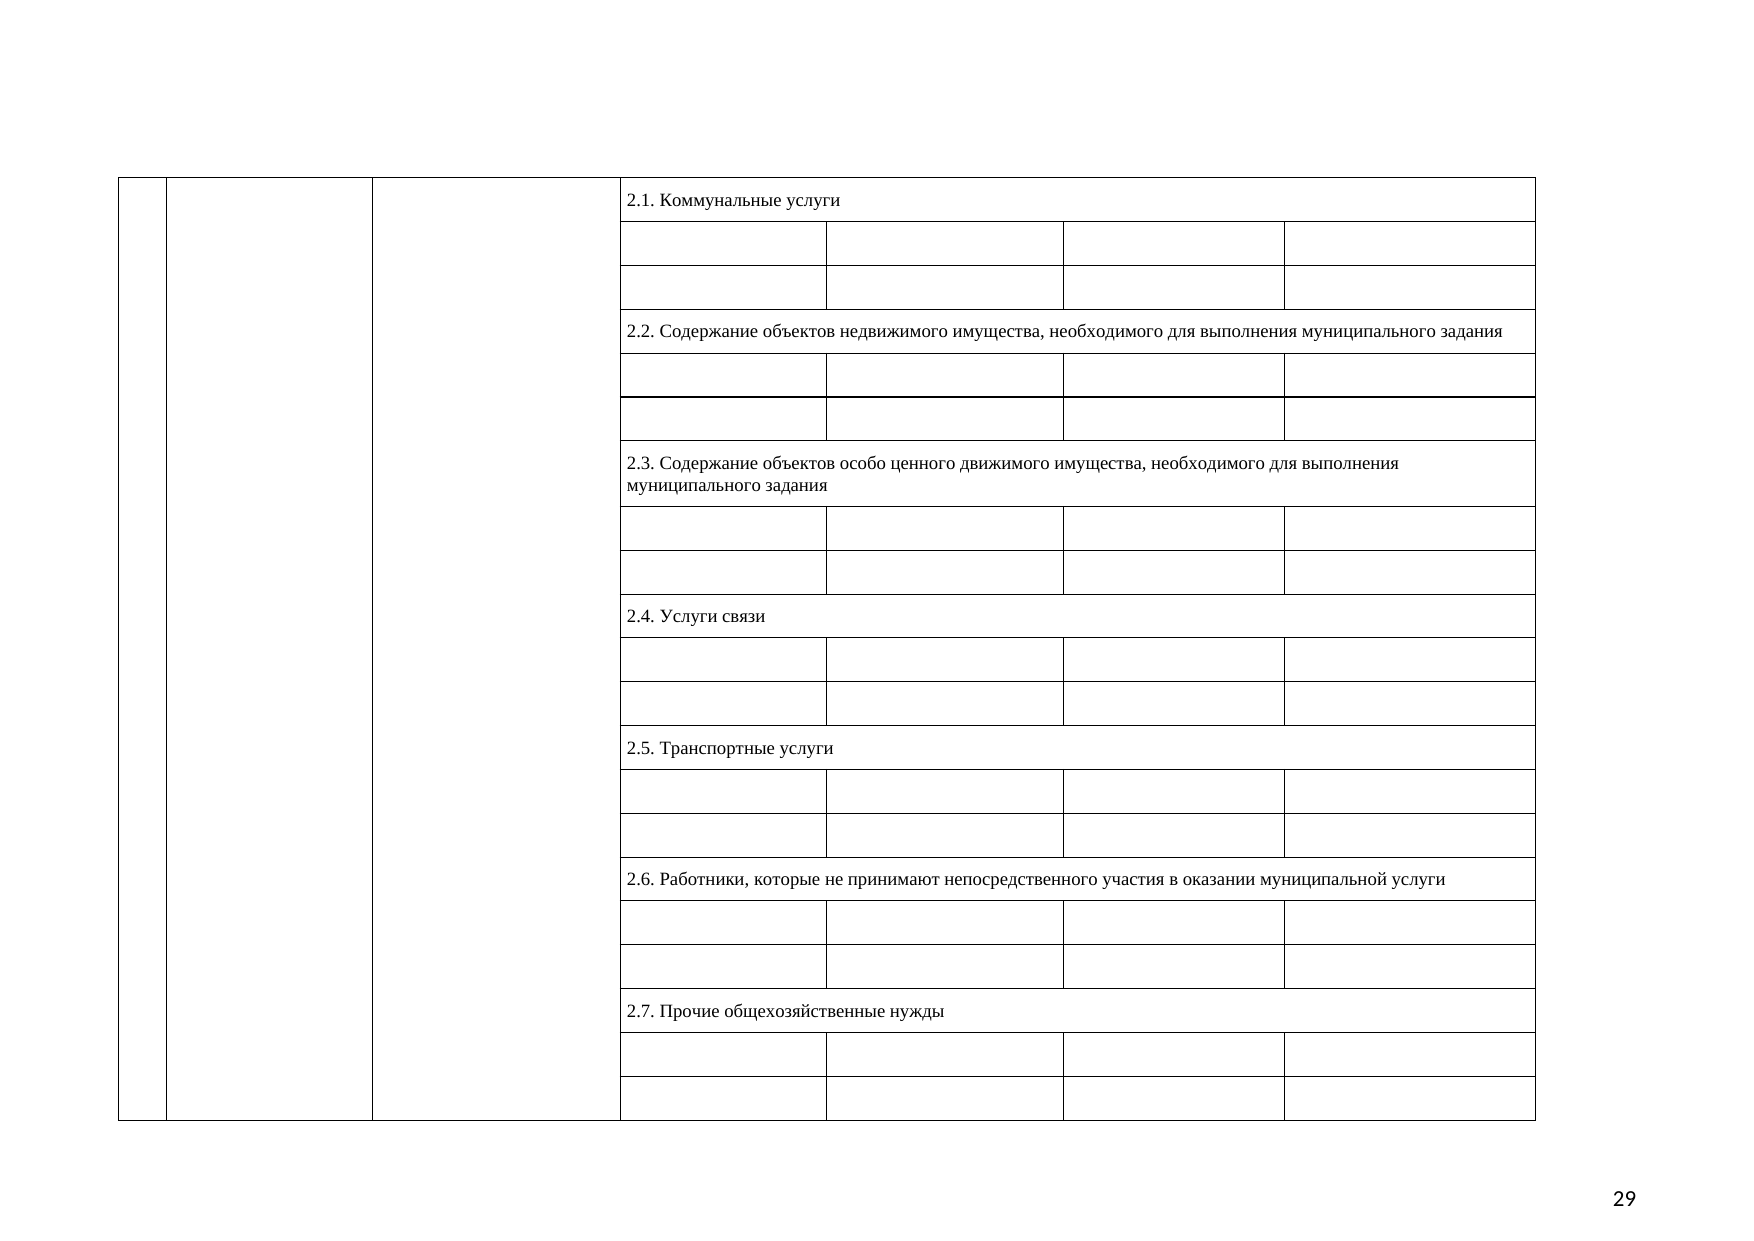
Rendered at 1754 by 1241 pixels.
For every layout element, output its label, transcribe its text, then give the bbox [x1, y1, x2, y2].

table_cell [1285, 901, 1535, 944]
table_cell [1064, 354, 1284, 396]
table_cell [167, 309, 372, 1120]
table_cell [1285, 638, 1535, 681]
table_cell [827, 814, 1063, 857]
table_cell [1064, 814, 1284, 857]
table_cell [827, 222, 1063, 265]
table_cell [1285, 814, 1535, 857]
table_cell [621, 222, 826, 265]
table_cell [1064, 770, 1284, 813]
table_cell [827, 266, 1063, 309]
table_cell [621, 638, 826, 681]
table_cell [1064, 507, 1284, 549]
table_cell [1064, 266, 1284, 309]
table_cell [827, 945, 1063, 988]
table_cell [1064, 638, 1284, 681]
table_cell [827, 1033, 1063, 1076]
table_cell [1285, 222, 1535, 265]
table_cell [621, 814, 826, 857]
table_cell [621, 901, 826, 944]
table_cell [827, 770, 1063, 813]
table_cell [827, 398, 1063, 440]
table_cell [1285, 266, 1535, 309]
table_cell [621, 682, 826, 725]
table_cell 2.5. Транспортные услуги [621, 726, 1535, 769]
table_cell [621, 266, 826, 309]
table_cell [621, 1077, 826, 1120]
table_cell [1285, 770, 1535, 813]
table_cell [1064, 945, 1284, 988]
table_cell [1285, 551, 1535, 593]
table_cell [621, 770, 826, 813]
table_cell 2.1. Коммунальные услуги [621, 178, 1535, 221]
table_cell [827, 682, 1063, 725]
table_cell [621, 945, 826, 988]
table_cell [621, 398, 826, 440]
table_cell [827, 1077, 1063, 1120]
table_cell [827, 638, 1063, 681]
table_cell [1064, 682, 1284, 725]
table_cell [1285, 398, 1535, 440]
table_cell [827, 551, 1063, 593]
table_cell [1064, 551, 1284, 593]
table_cell [1285, 945, 1535, 988]
table_cell [1285, 1077, 1535, 1120]
table_cell 2.2. Содержание объектов недвижимого имущества, необходимого для выполнения муниципального задания [621, 310, 1535, 353]
table_cell 2.4. Услуги связи [621, 595, 1535, 637]
table_cell [1064, 222, 1284, 265]
table_cell [621, 507, 826, 549]
table_cell [1064, 901, 1284, 944]
table_cell [119, 309, 166, 1120]
table_cell [1064, 1077, 1284, 1120]
table_cell [621, 1033, 826, 1076]
table_cell 2.6. Работники, которые не принимают непосредственного участия в оказании муниципальной услуги [621, 858, 1535, 900]
table_cell [827, 901, 1063, 944]
table_cell [621, 551, 826, 593]
table_cell [1285, 507, 1535, 549]
table_cell [1064, 398, 1284, 440]
table_cell [621, 354, 826, 396]
table_cell [1285, 354, 1535, 396]
table_cell [1285, 1033, 1535, 1076]
table_cell [827, 507, 1063, 549]
table_cell [1064, 1033, 1284, 1076]
table_cell [1285, 682, 1535, 725]
table_cell [827, 354, 1063, 396]
table_cell 2.7. Прочие общехозяйственные нужды [621, 989, 1535, 1032]
table_cell 2.3. Содержание объектов особо ценного движимого имущества, необходимого для выполнения муниципального задания [621, 441, 1535, 506]
